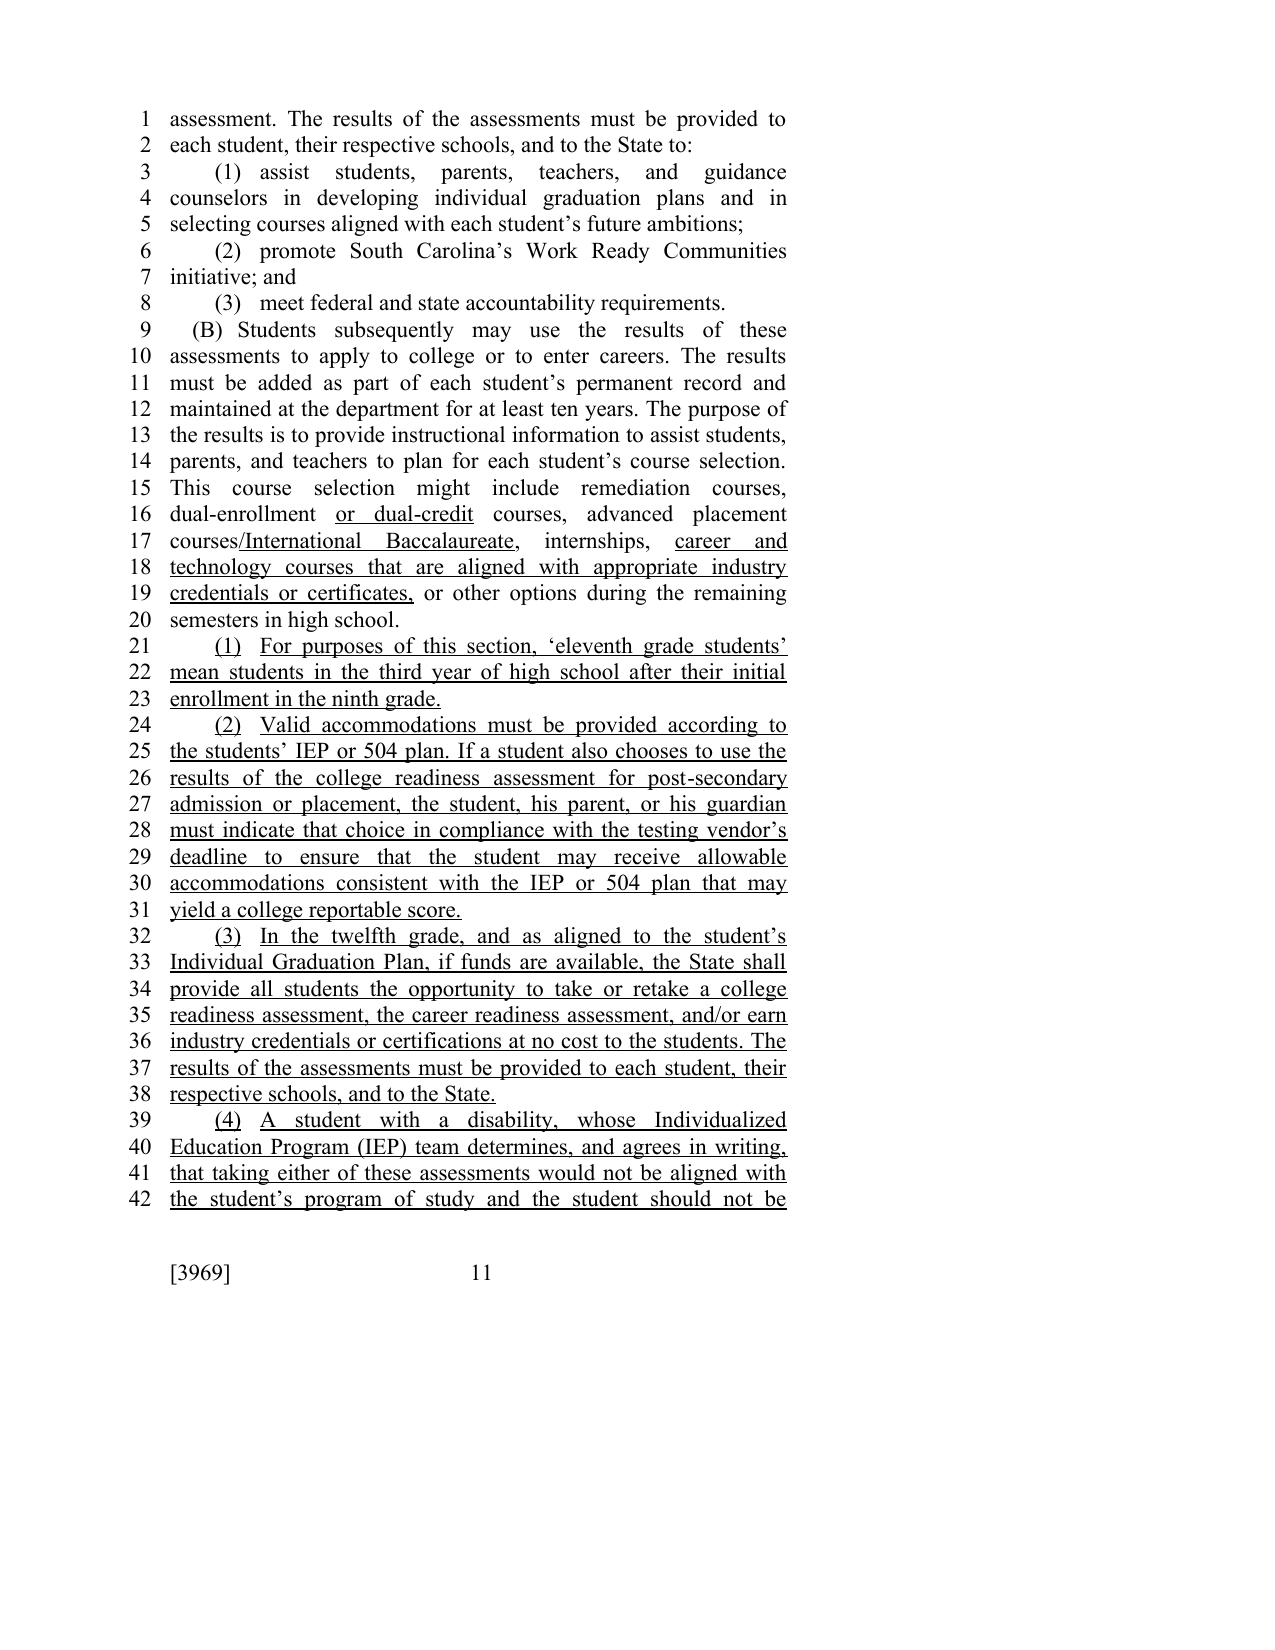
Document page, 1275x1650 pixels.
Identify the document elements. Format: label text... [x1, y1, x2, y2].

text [169, 1183, 787, 1208]
text (2) promote South Carolina’s Work Ready Communities initiative; and [169, 237, 787, 289]
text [169, 105, 787, 158]
text (B) Students subsequently may use the results of these assessments to apply to college or to enter careers. The results must be added as part of each student’s permanent record and maintained at the department for at least ten years. The purpose of the results is to provide instructional information to assist students, parents, and teachers to plan for each student’s course selection. This course selection might include remediation courses, dual-enrollment or dual-credit courses, advanced placement courses/International Baccalaureate, internships, career and technology courses that are aligned with appropriate industry credentials or certificates, or other options during the remaining semesters in high school. [169, 316, 787, 576]
text (2) Valid accommodations must be provided according to the students’ IEP or 504 plan. If a student also chooses to use the results of the college readiness assessment for post-secondary admission or placement, the student, his parent, or his guardian must indicate that choice in compliance with the testing vendor’s deadline to ensure that the student may receive allowable accommodations consistent with the IEP or 504 plan that may yield a college reportable score. [169, 711, 787, 760]
text (1) For purposes of this section, ‘eleventh grade students’ mean students in the third year of high school after their initial enrollment in the ninth grade. [169, 632, 787, 681]
text (3) In the twelfth grade, and as aligned to the student’s Individual Graduation Plan, if funds are available, the State shall provide all students the opportunity to take or retake a college readiness assessment, the career readiness assessment, and/or earn industry credentials or certifications at no cost to the students. The results of the assessments must be provided to each student, their respective schools, and to the State. [169, 922, 787, 971]
text (3) meet federal and state accountability requirements. [169, 289, 787, 316]
text (1) assist students, parents, teachers, and guidance counselors in developing individual graduation plans and in selecting courses aligned with each student’s future ambitions; [169, 158, 787, 237]
text (1) For purposes of this section, ‘eleventh grade students’ mean students in the third year of high school after their initial enrollment in the ninth grade. [169, 682, 787, 711]
